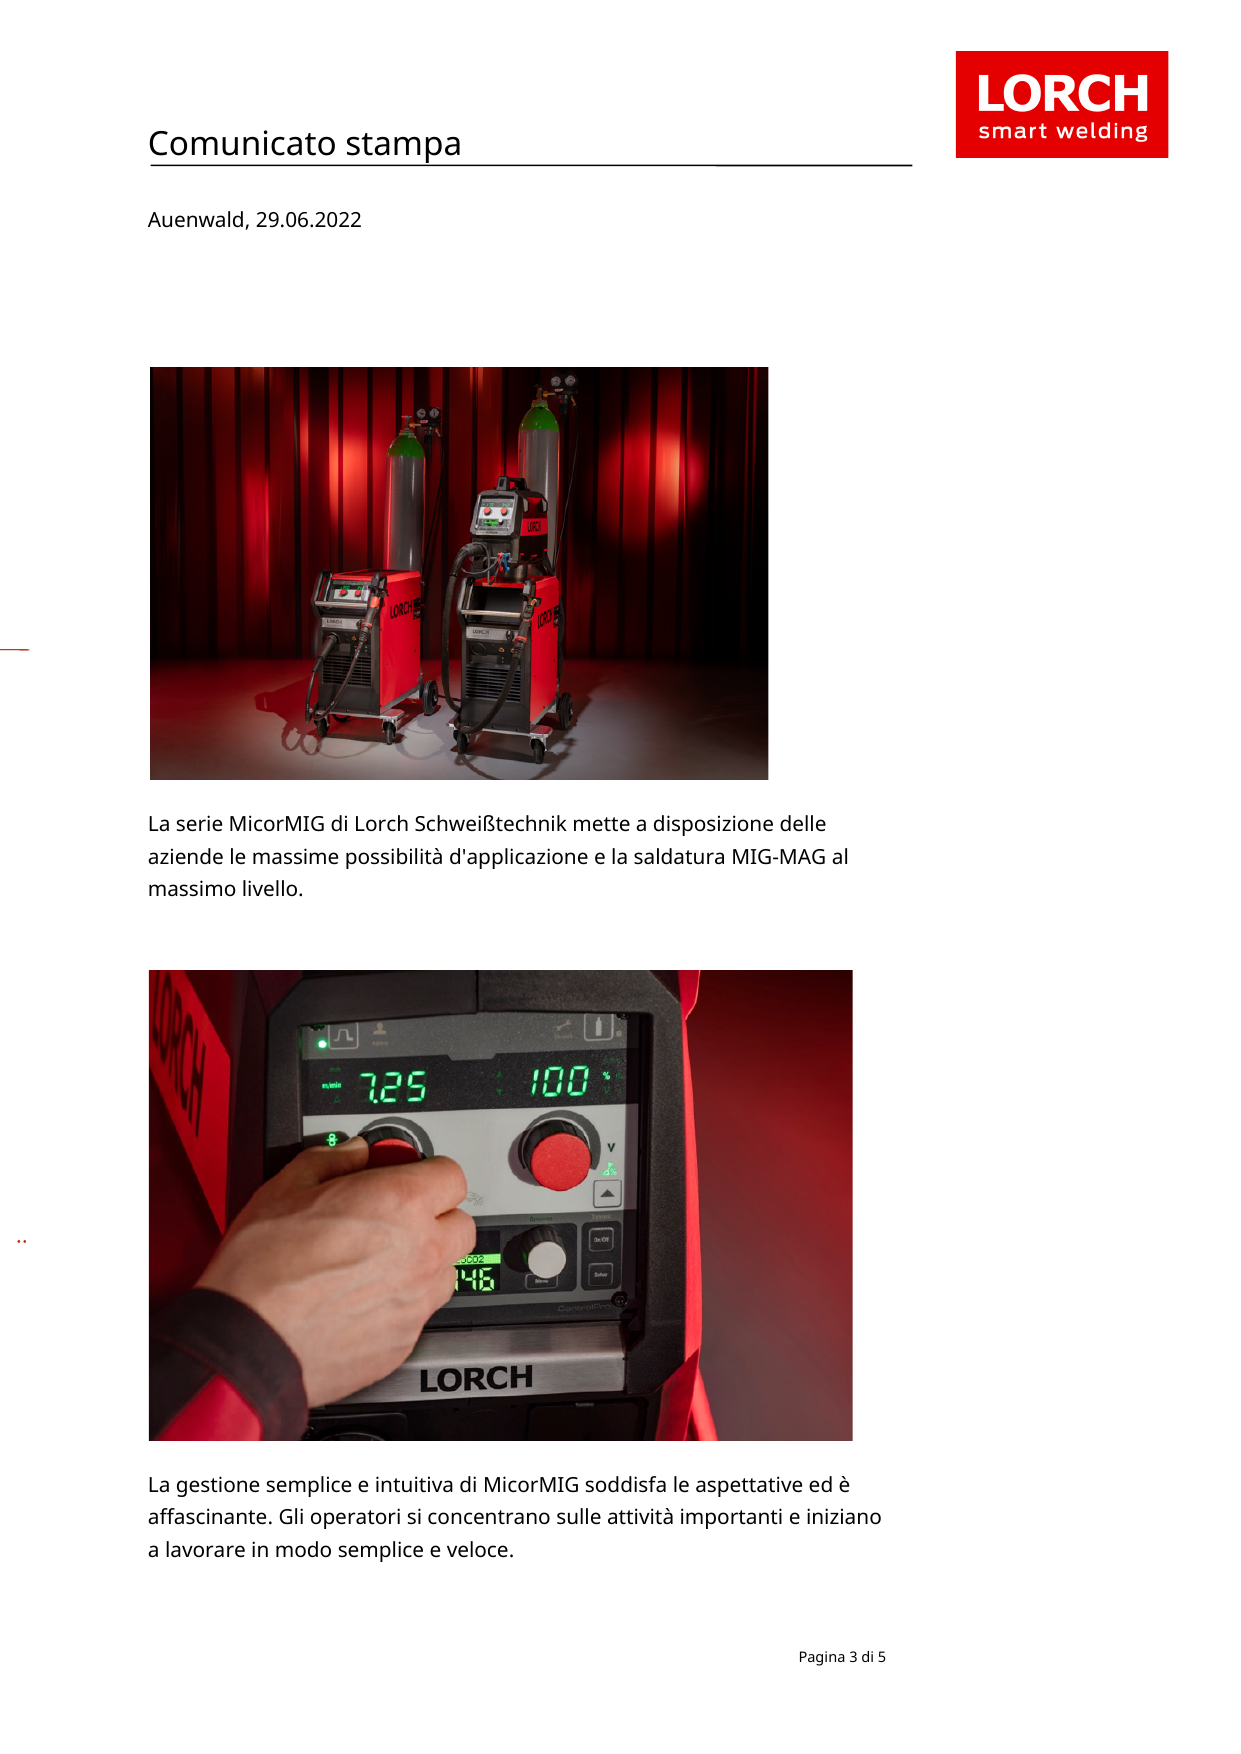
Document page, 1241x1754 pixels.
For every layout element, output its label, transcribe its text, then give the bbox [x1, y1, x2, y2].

picture [150, 367, 769, 780]
picture [955, 51, 1169, 158]
picture [148, 970, 853, 1441]
